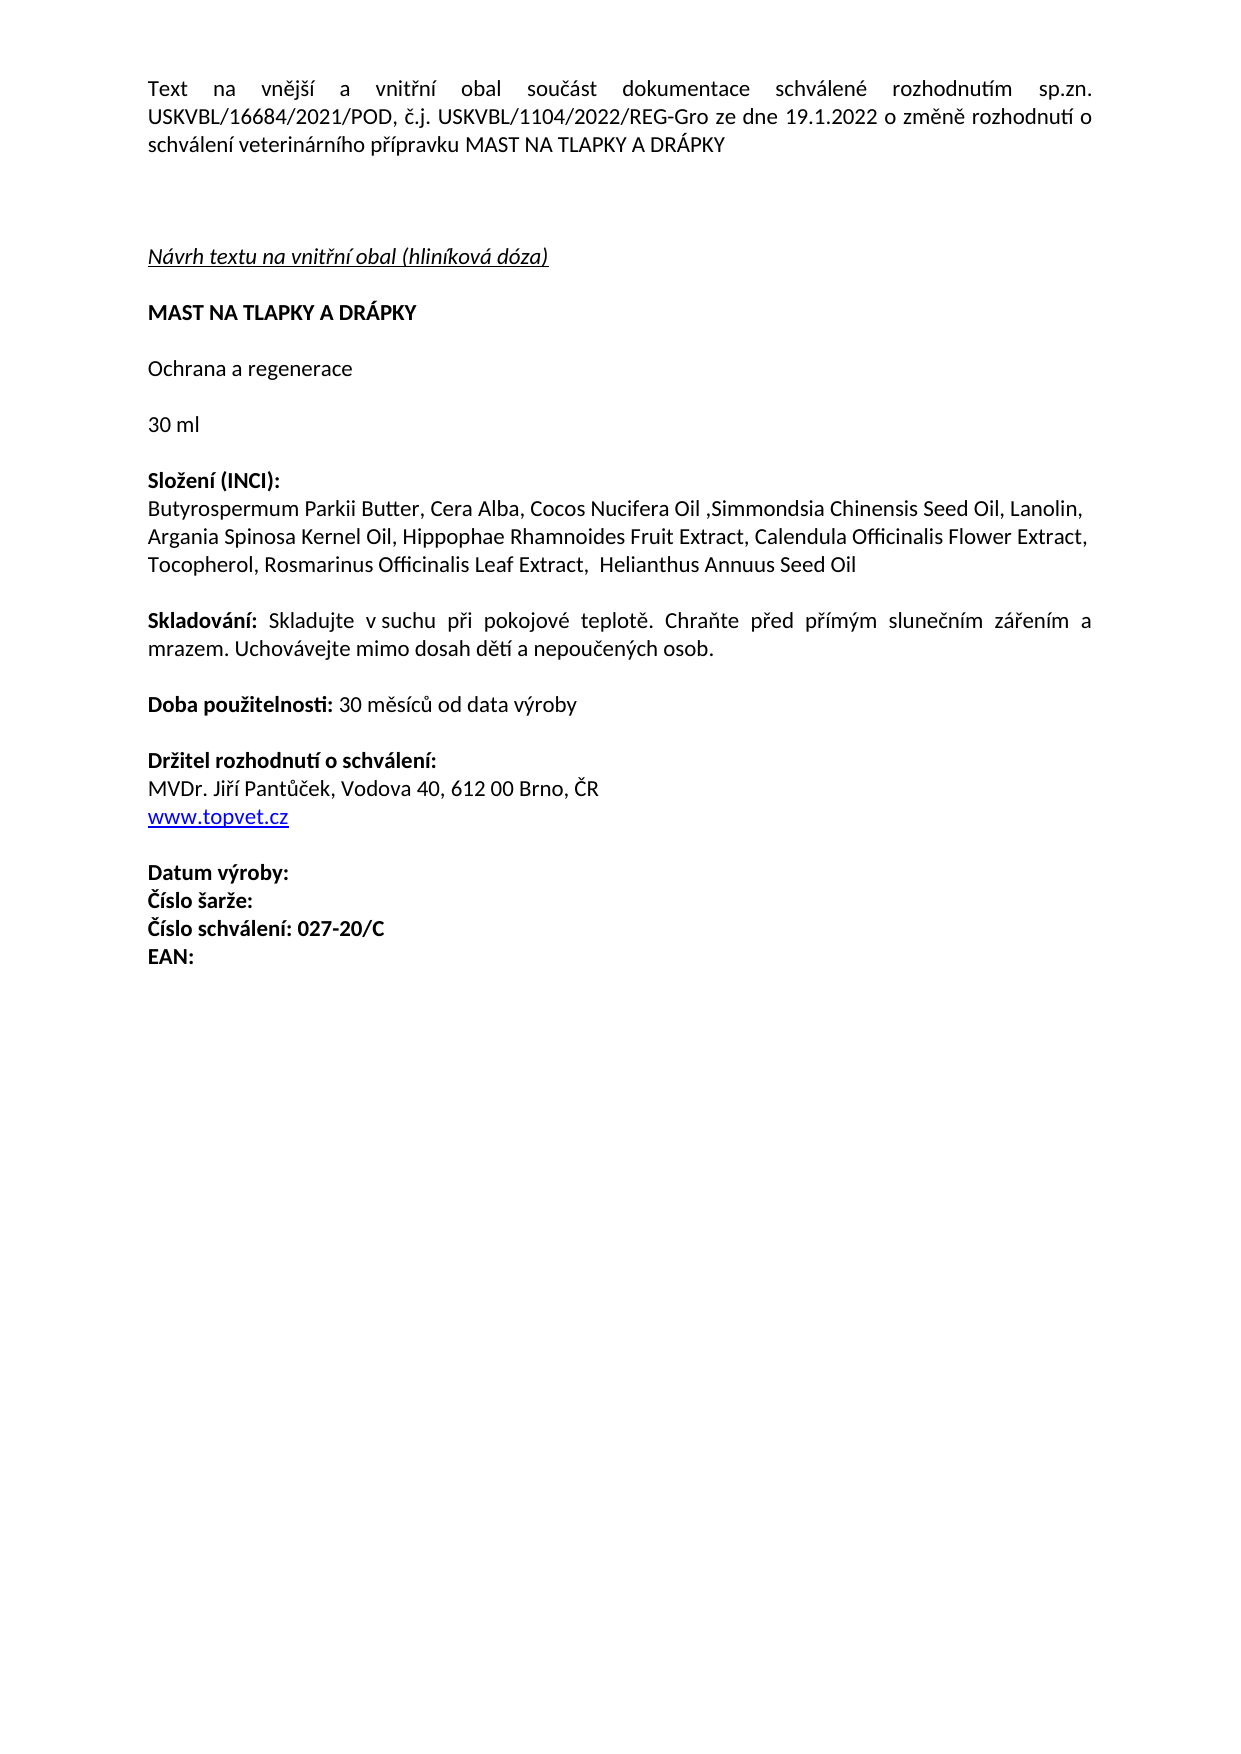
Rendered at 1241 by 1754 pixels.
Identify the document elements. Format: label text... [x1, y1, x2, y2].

text Datum výroby: [88, 858, 1093, 886]
text Ochrana a regenerace [148, 354, 1093, 382]
text Složení (INCI): [148, 466, 1093, 494]
text Držitel rozhodnutí o schválení: [88, 746, 1093, 774]
text Číslo šarže: [148, 886, 1093, 914]
text 30 ml [148, 410, 1093, 438]
text EAN: [148, 942, 1093, 970]
text www.topvet.cz [88, 802, 1093, 830]
text MVDr. Jiří Pantůček, Vodova 40, 612 00 Brno, ČR [88, 774, 1093, 802]
text Číslo schválení: 027-20/C [148, 914, 1093, 942]
text Skladování: Skladujte v suchu při pokojové teplotě. Chraňte před přímým slunečním zářením a mrazem. Uchovávejte mimo dosah dětí a nepoučených osob. [148, 606, 1093, 662]
text Mast na tlapky a drápky [148, 298, 1093, 326]
text Návrh textu na vnitřní obal (hliníková dóza) [148, 242, 1093, 270]
text Doba použitelnosti: 30 měsíců od data výroby [148, 690, 1093, 718]
text Butyrospermum Parkii Butter, Cera Alba, Cocos Nucifera Oil ,Simmondsia Chinensis Seed Oil, Lanolin, Argania Spinosa Kernel Oil, Hippophae Rhamnoides Fruit Extract, Calendula Officinalis Flower Extract, Tocopherol, Rosmarinus Officinalis Leaf Extract, Helianthus Annuus Seed Oil [148, 494, 1093, 578]
